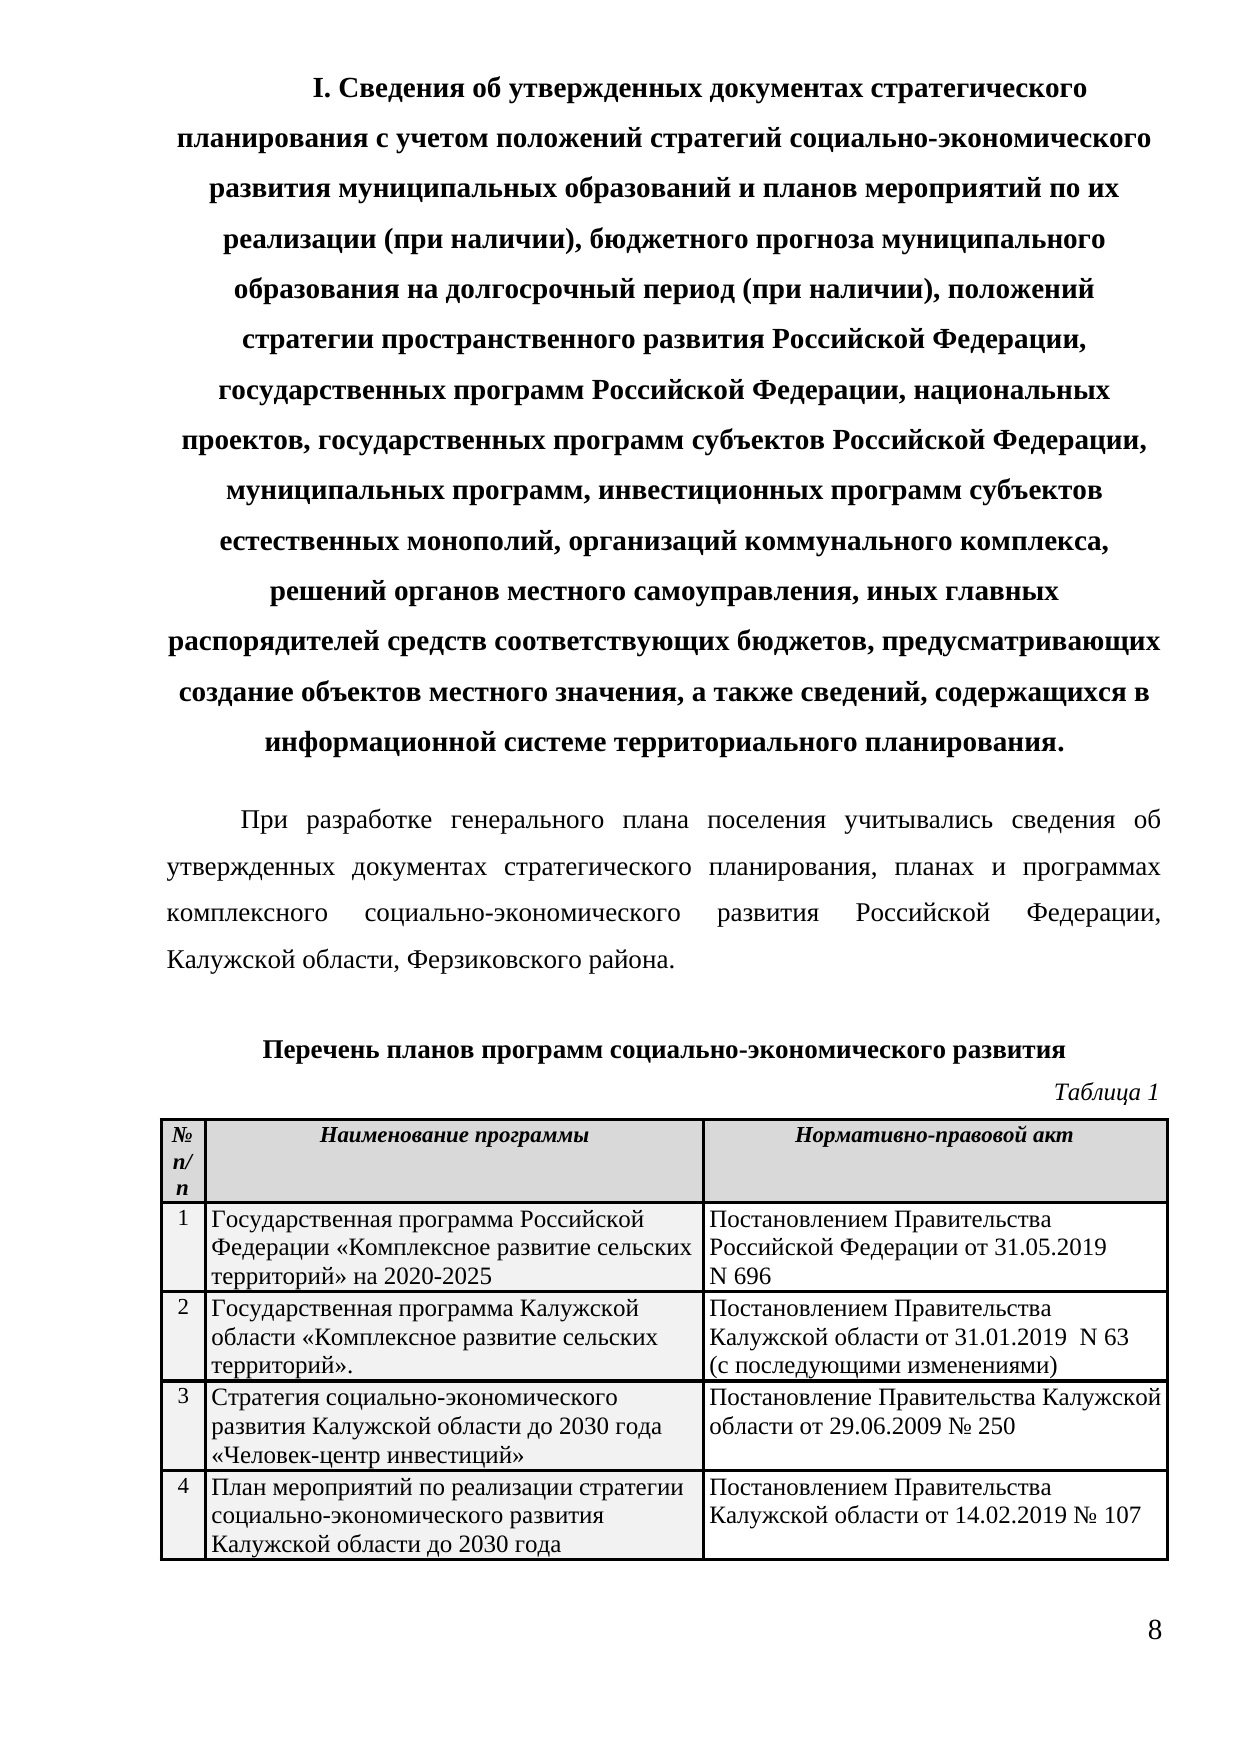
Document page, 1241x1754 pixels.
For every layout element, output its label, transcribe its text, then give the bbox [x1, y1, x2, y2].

table_cell 4 [163, 1472, 204, 1558]
table_cell 3 [163, 1383, 204, 1469]
text Таблица 1 [166, 1077, 1162, 1106]
table_header Наименование программы [207, 1121, 702, 1201]
table_header Нормативно-правовой акт [705, 1121, 1166, 1201]
table_cell Постановлением Правительства Российской Федерации от 31.05.2019 N 696 [705, 1204, 1166, 1290]
text Перечень планов программ социально-экономического развития [166, 1033, 1162, 1064]
table_cell Стратегия социально-экономического развития Калужской области до 2030 года «Человек-центр инвестиций» [207, 1383, 702, 1469]
table_cell Постановлением Правительства Калужской области от 31.01.2019 N 63 (с последующими изменениями) [705, 1293, 1166, 1379]
table_cell Постановлением Правительства Калужской области от 14.02.2019 № 107 [705, 1472, 1166, 1558]
table_header № п/п [163, 1121, 204, 1201]
text При разработке генерального плана поселения учитывались сведения об утвержденных документах стратегического планирования, планах и программах комплексного социально-экономического развития Российской Федерации, Калужской области, Ферзиковского района. [166, 803, 1162, 974]
table_cell План мероприятий по реализации стратегии социально-экономического развития Калужской области до 2030 года [207, 1472, 702, 1558]
table_cell 2 [163, 1293, 204, 1379]
table_cell Государственная программа Российской Федерации «Комплексное развитие сельских территорий» на 2020-2025 [207, 1204, 702, 1290]
table_cell 1 [163, 1204, 204, 1290]
subtitle I. Сведения об утвержденных документах стратегического планирования с учетом положений стратегий социально-экономического развития муниципальных образований и планов мероприятий по их реализации (при наличии), бюджетного прогноза муниципального образования на долгосрочный период (при наличии), положений стратегии пространственного развития Российской Федерации, государственных программ Российской Федерации, национальных проектов, государственных программ субъектов Российской Федерации, муниципальных программ, инвестиционных программ субъектов естественных монополий, организаций коммунального комплекса, решений органов местного самоуправления, иных главных распорядителей средств соответствующих бюджетов, предусматривающих создание объектов местного значения, а также сведений, содержащихся в информационной системе территориального планирования. [166, 70, 1162, 758]
table_cell Постановление Правительства Калужской области от 29.06.2009 № 250 [705, 1383, 1166, 1469]
table_cell Государственная программа Калужской области «Комплексное развитие сельских территорий». [207, 1293, 702, 1379]
